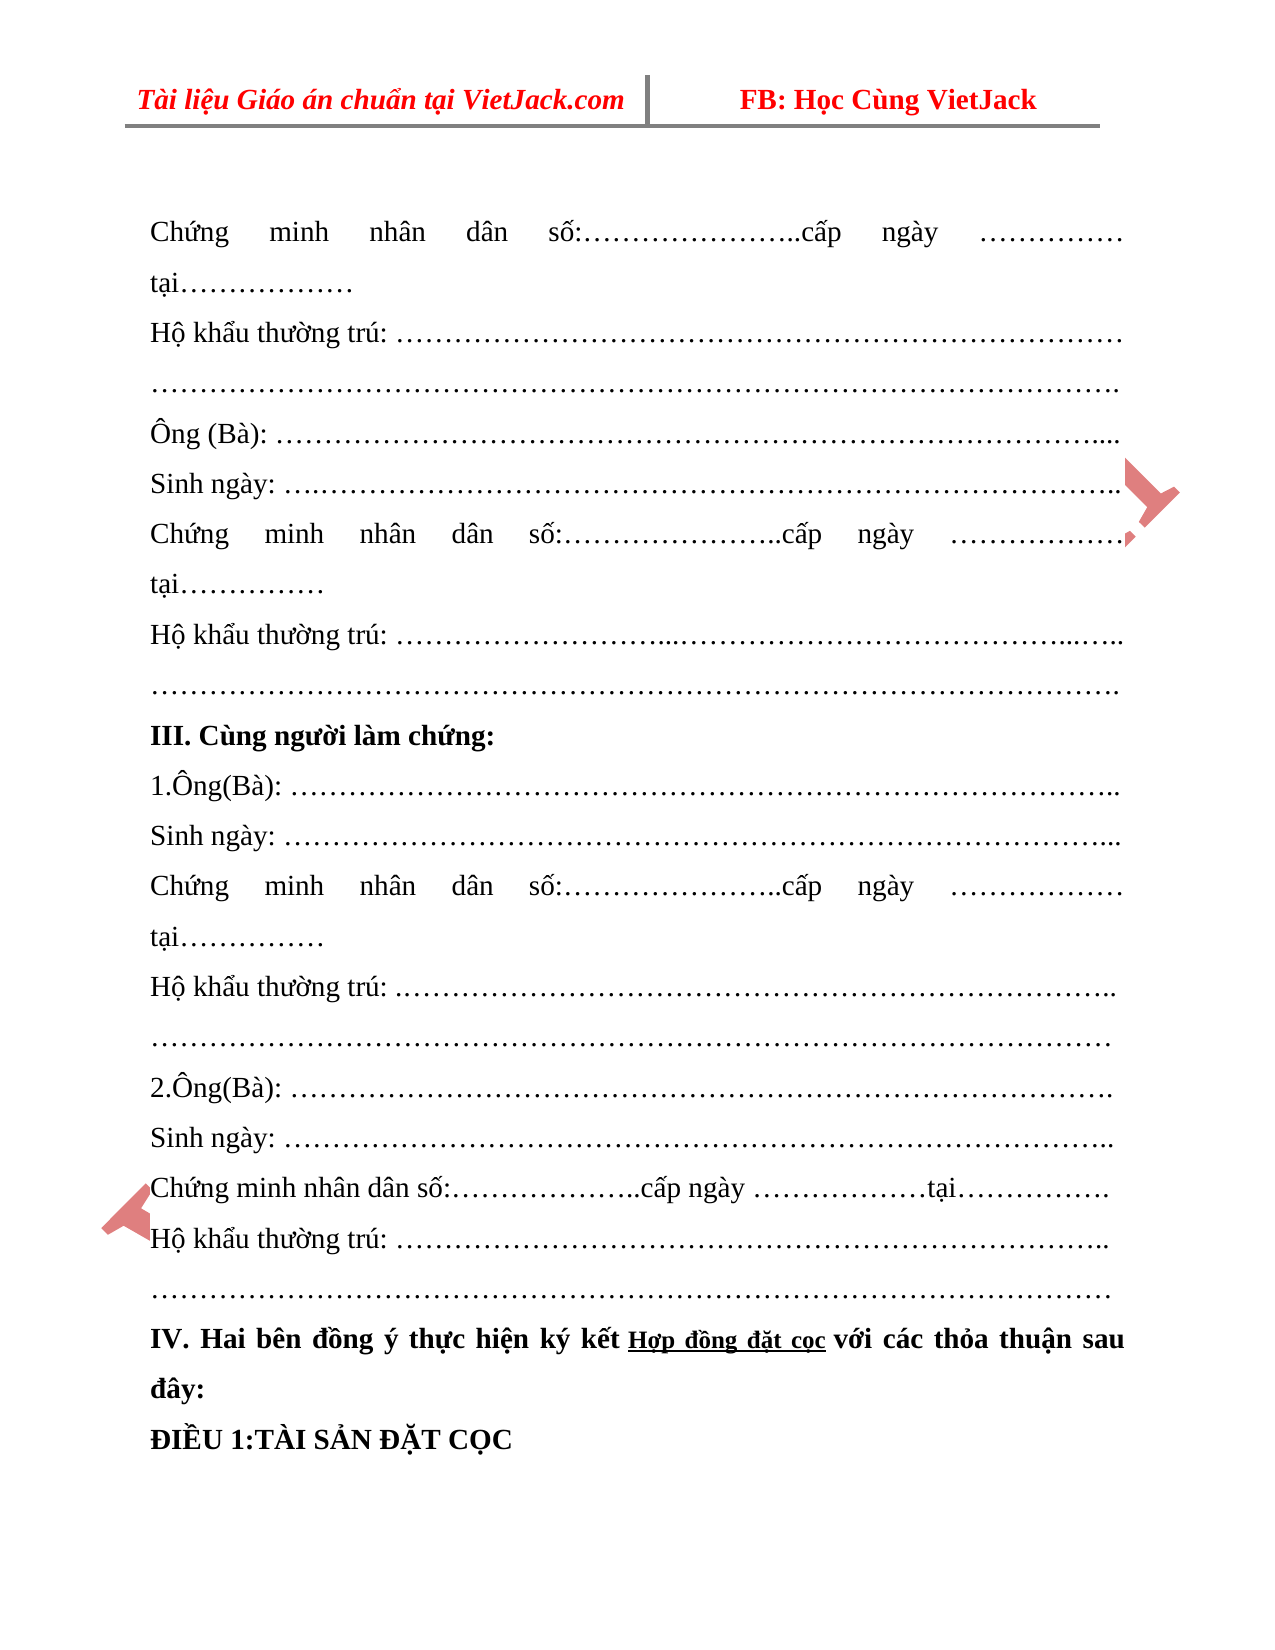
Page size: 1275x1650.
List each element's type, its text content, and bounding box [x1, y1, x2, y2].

text Hộ khẩu thường trú: ……………………………………………………………….. [150, 1221, 1125, 1254]
text Hộ khẩu thường trú: ………………………...…………………………………...….. [150, 617, 1125, 651]
text ………………………………………………………………………………………. [150, 667, 1125, 701]
text ……………………………………………………………………………………… [150, 1271, 1125, 1304]
text Ông (Bà): ………………………………………………………………………….... [150, 416, 1125, 449]
text 2.Ông(Bà): …………………………………………………………………………. [150, 1070, 1125, 1103]
text Hộ khẩu thường trú: ………………………………………………………………… [150, 315, 1125, 349]
text Sinh ngày: ………………………………………………………………………….. [150, 1120, 1125, 1154]
text IV. Hai bên đồng ý thực hiện ký kết Hợp đồng đặt cọc với các thỏa thuận sau đây: [150, 1321, 1125, 1405]
text 1.Ông(Bà): ………………………………………………………………………….. [150, 768, 1125, 801]
text Chứng minh nhân dân số:…………………..cấp ngày ……………tại……………… [150, 214, 1125, 298]
text III. Cùng người làm chứng: [150, 718, 1125, 751]
text ĐIỀU 1:TÀI SẢN ĐẶT CỌC [150, 1422, 1125, 1456]
text Chứng minh nhân dân số:………………..cấp ngày ………………tại……………. [150, 1170, 1125, 1204]
text ……………………………………………………………………………………… [150, 1019, 1125, 1053]
text Sinh ngày: …………………………………………………………………………... [150, 818, 1125, 852]
text Chứng minh nhân dân số:…………………..cấp ngày ………………tại…………… [150, 516, 1125, 600]
text Hộ khẩu thường trú: .……………………………………………………………….. [150, 969, 1125, 1003]
text Chứng minh nhân dân số:…………………..cấp ngày ………………tại…………… [150, 868, 1125, 952]
text Sinh ngày: ….……………………………………………………………………….. [150, 466, 1125, 499]
text ………………………………………………………………………………………. [150, 365, 1125, 399]
